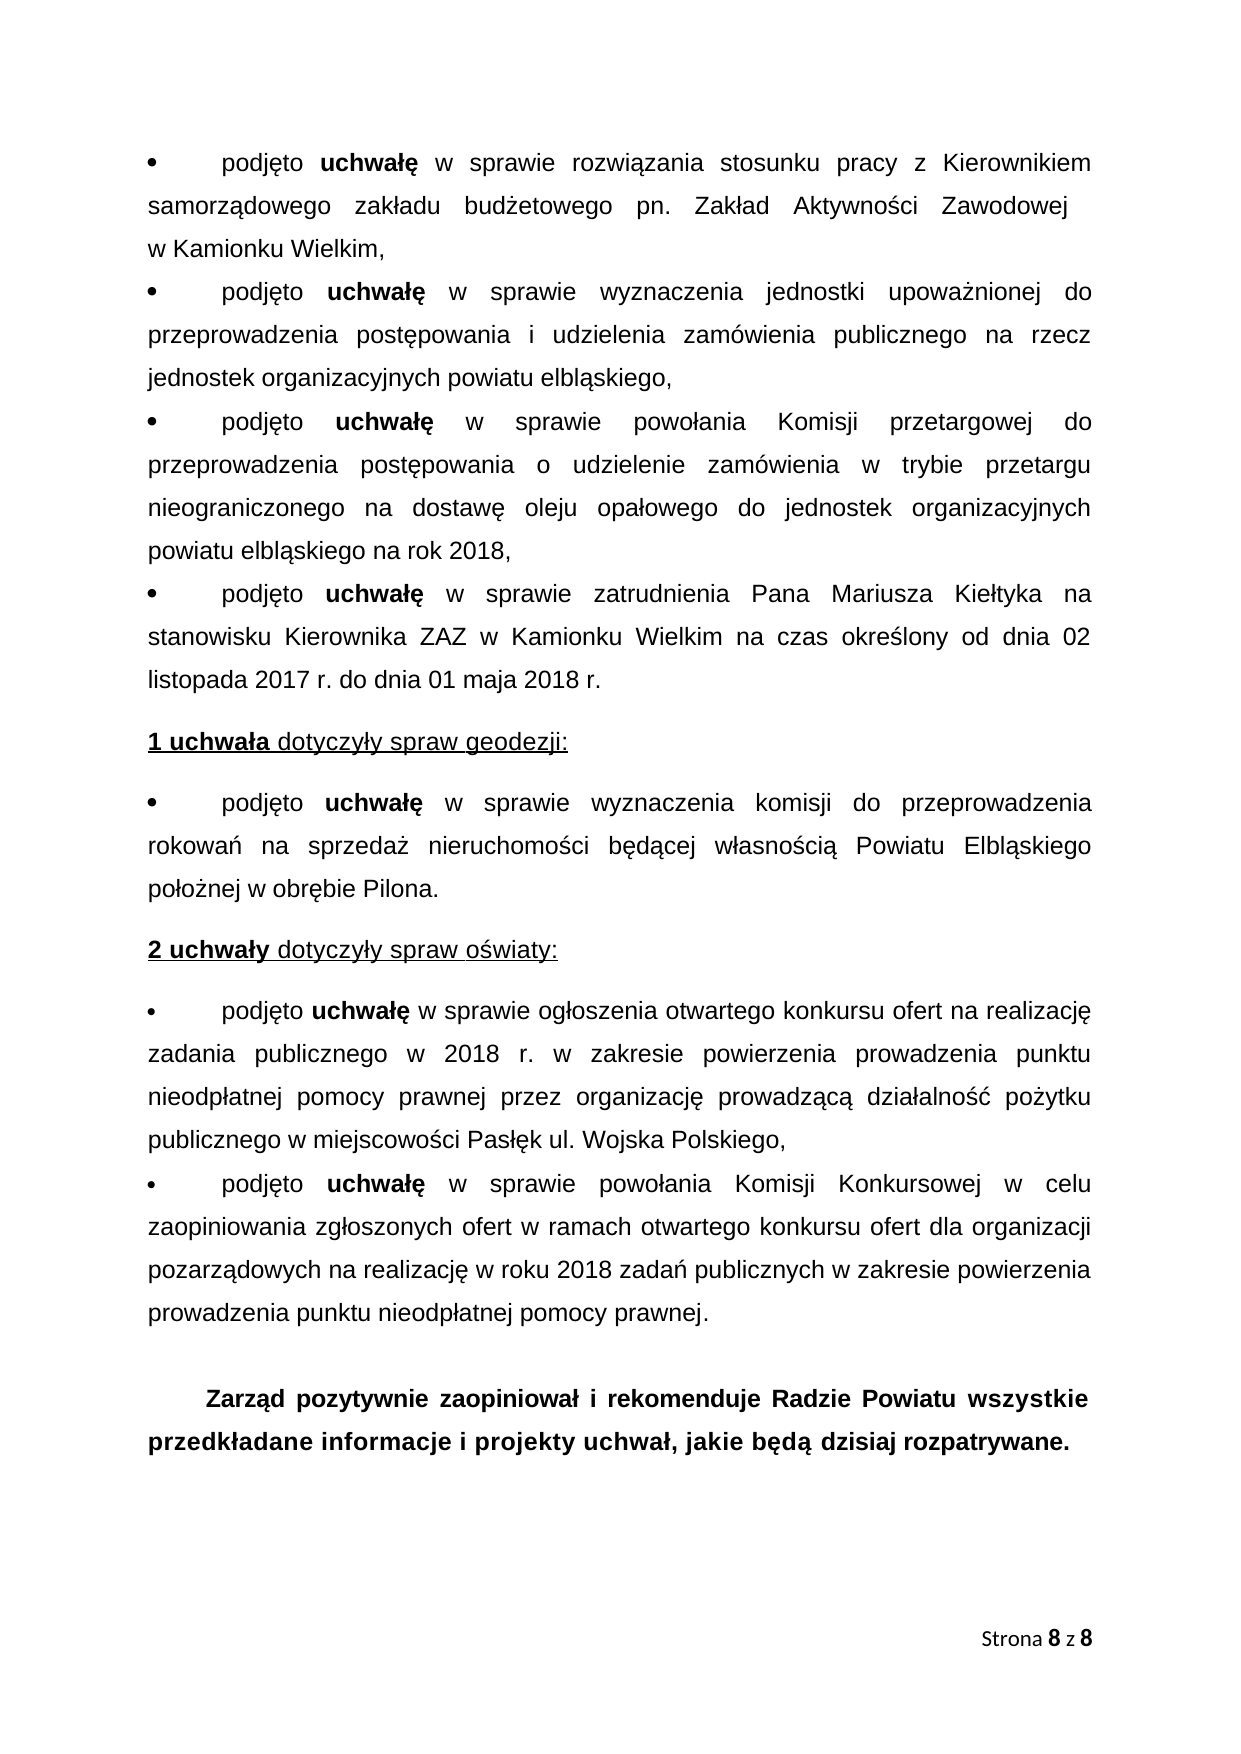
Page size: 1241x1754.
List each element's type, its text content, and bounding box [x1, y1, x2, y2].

list podjęto uchwałę w sprawie ogłoszenia otwartego konkursu ofert na realizację zadania publicznego w 2018 r. w zakresie powierzenia prowadzenia punktu nieodpłatnej pomocy prawnej przez organizację prowadzącą działalność pożytku publicznego w miejscowości Pasłęk ul. Wojska Polskiego, [148, 996, 1093, 1154]
list podjęto uchwałę w sprawie wyznaczenia jednostki upoważnionej do przeprowadzenia postępowania i udzielenia zamówienia publicznego na rzecz jednostek organizacyjnych powiatu elbląskiego, [148, 277, 1093, 392]
list podjęto uchwałę w sprawie wyznaczenia komisji do przeprowadzenia rokowań na sprzedaż nieruchomości będącej własnością Powiatu Elbląskiego położnej w obrębie Pilona. [148, 788, 1093, 903]
list 2 uchwały dotyczyły spraw oświaty: [148, 935, 1093, 964]
list podjęto uchwałę w sprawie powołania Komisji przetargowej do przeprowadzenia postępowania o udzielenie zamówienia w trybie przetargu nieograniczonego na dostawę oleju opałowego do jednostek organizacyjnych powiatu elbląskiego na rok 2018, [148, 407, 1093, 565]
list podjęto uchwałę w sprawie powołania Komisji Konkursowej w celu zaopiniowania zgłoszonych ofert w ramach otwartego konkursu ofert dla organizacji pozarządowych na realizację w roku 2018 zadań publicznych w zakresie powierzenia prowadzenia punktu nieodpłatnej pomocy prawnej. [148, 1168, 1093, 1327]
text Zarząd pozytywnie zaopiniował i rekomenduje Radzie Powiatu wszystkie przedkładane informacje i projekty uchwał, jakie będą dzisiaj rozpatrywane. [148, 1384, 1089, 1456]
list podjęto uchwałę w sprawie zatrudnienia Pana Mariusza Kiełtyka na stanowisku Kierownika ZAZ w Kamionku Wielkim na czas określony od dnia 02 listopada 2017 r. do dnia 01 maja 2018 r. [148, 579, 1093, 694]
list 1 uchwała dotyczyły spraw geodezji: [148, 727, 1093, 755]
list podjęto uchwałę w sprawie rozwiązania stosunku pracy z Kierownikiem samorządowego zakładu budżetowego pn. Zakład Aktywności Zawodowej w Kamionku Wielkim, [148, 148, 1093, 263]
